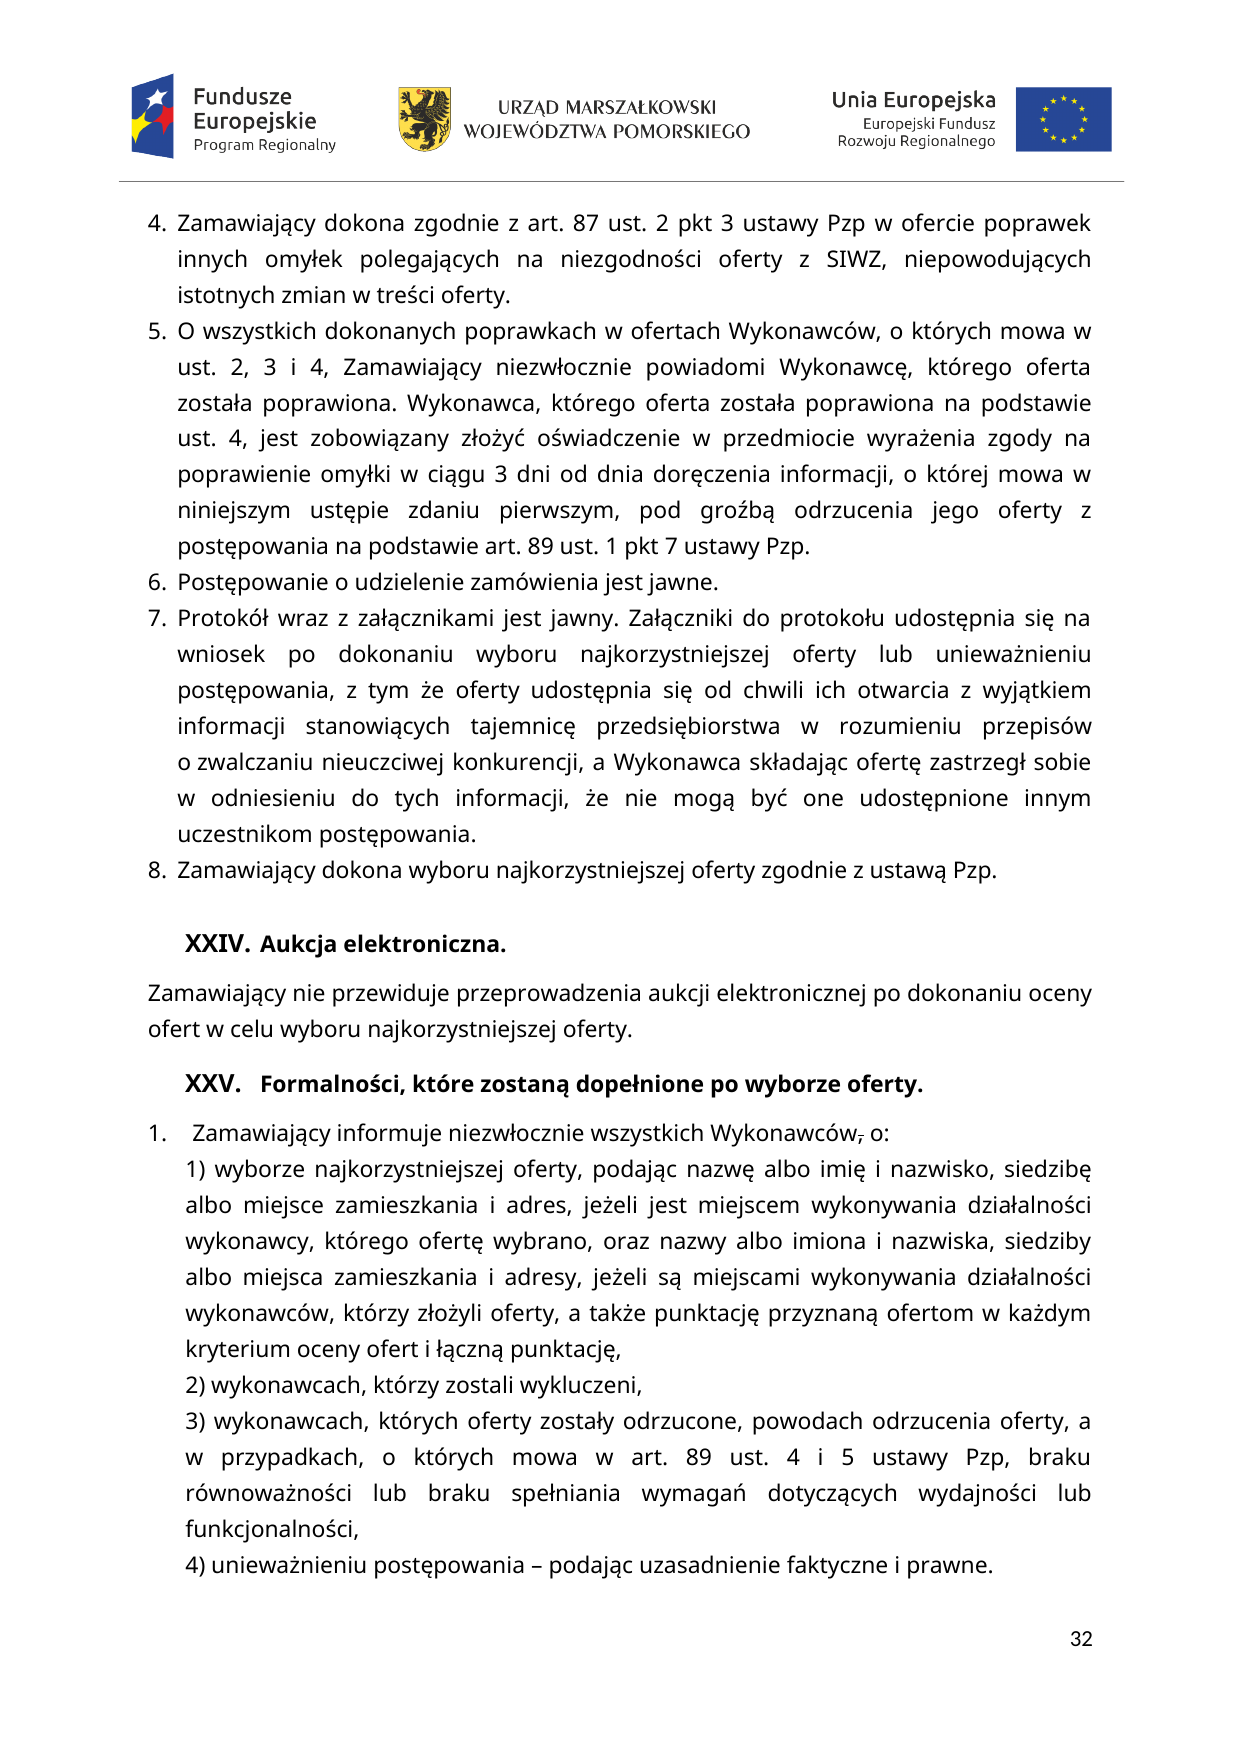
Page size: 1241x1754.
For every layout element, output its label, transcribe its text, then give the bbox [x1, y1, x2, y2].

text 1) wyborze najkorzystniejszej oferty, podając nazwę albo imię i nazwisko, siedzibę albo miejsce zamieszkania i adres, jeżeli jest miejscem wykonywania działalności wykonawcy, którego ofertę wybrano, oraz nazwy albo imiona i nazwiska, siedziby albo miejsca zamieszkania i adresy, jeżeli są miejscami wykonywania działalności wykonawców, którzy złożyli oferty, a także punktację przyznaną ofertom w każdym kryterium oceny ofert i łączną punktację, [185, 1153, 1093, 1364]
list Zamawiający dokona wyboru najkorzystniejszej oferty zgodnie z ustawą Pzp. [148, 854, 1093, 885]
list Protokół wraz z załącznikami jest jawny. Załączniki do protokołu udostępnia się na wniosek po dokonaniu wyboru najkorzystniejszej oferty lub unieważnieniu postępowania, z tym że oferty udostępnia się od chwili ich otwarcia z wyjątkiem informacji stanowiących tajemnicę przedsiębiorstwa w rozumieniu przepisów o zwalczaniu nieuczciwej konkurencji, a Wykonawca składając ofertę zastrzegł sobie w odniesieniu do tych informacji, że nie mogą być one udostępnione innym uczestnikom postępowania. [148, 602, 1093, 849]
list O wszystkich dokonanych poprawkach w ofertach Wykonawców, o których mowa w ust. 2, 3 i 4, Zamawiający niezwłocznie powiadomi Wykonawcę, którego oferta została poprawiona. Wykonawca, którego oferta została poprawiona na podstawie ust. 4, jest zobowiązany złożyć oświadczenie w przedmiocie wyrażenia zgody na poprawienie omyłki w ciągu 3 dni od dnia doręczenia informacji, o której mowa w niniejszym ustępie zdaniu pierwszym, pod groźbą odrzucenia jego oferty z postępowania na podstawie art. 89 ust. 1 pkt 7 ustawy Pzp. [148, 314, 1093, 561]
list Zamawiający dokona zgodnie z art. 87 ust. 2 pkt 3 ustawy Pzp w ofercie poprawek innych omyłek polegających na niezgodności oferty z SIWZ, niepowodujących istotnych zmian w treści oferty. [148, 207, 1093, 310]
text 2) wykonawcach, którzy zostali wykluczeni, [185, 1369, 1093, 1400]
text 4) unieważnieniu postępowania – podając uzasadnienie faktyczne i prawne. [185, 1549, 1093, 1580]
list Aukcja elektroniczna. [185, 926, 1093, 959]
text 3) wykonawcach, których oferty zostały odrzucone, powodach odrzucenia oferty, a w przypadkach, o których mowa w art. 89 ust. 4 i 5 ustawy Pzp, braku równoważności lub braku spełniania wymagań dotyczących wydajności lub funkcjonalności, [185, 1405, 1093, 1544]
picture [118, 73, 1125, 182]
list Formalności, które zostaną dopełnione po wyborze oferty. [185, 1066, 1093, 1100]
list Zamawiający informuje niezwłocznie wszystkich Wykonawców, o: [148, 1117, 1093, 1149]
list Postępowanie o udzielenie zamówienia jest jawne. [148, 566, 1093, 597]
text Zamawiający nie przewiduje przeprowadzenia aukcji elektronicznej po dokonaniu oceny ofert w celu wyboru najkorzystniejszej oferty. [148, 977, 1093, 1044]
